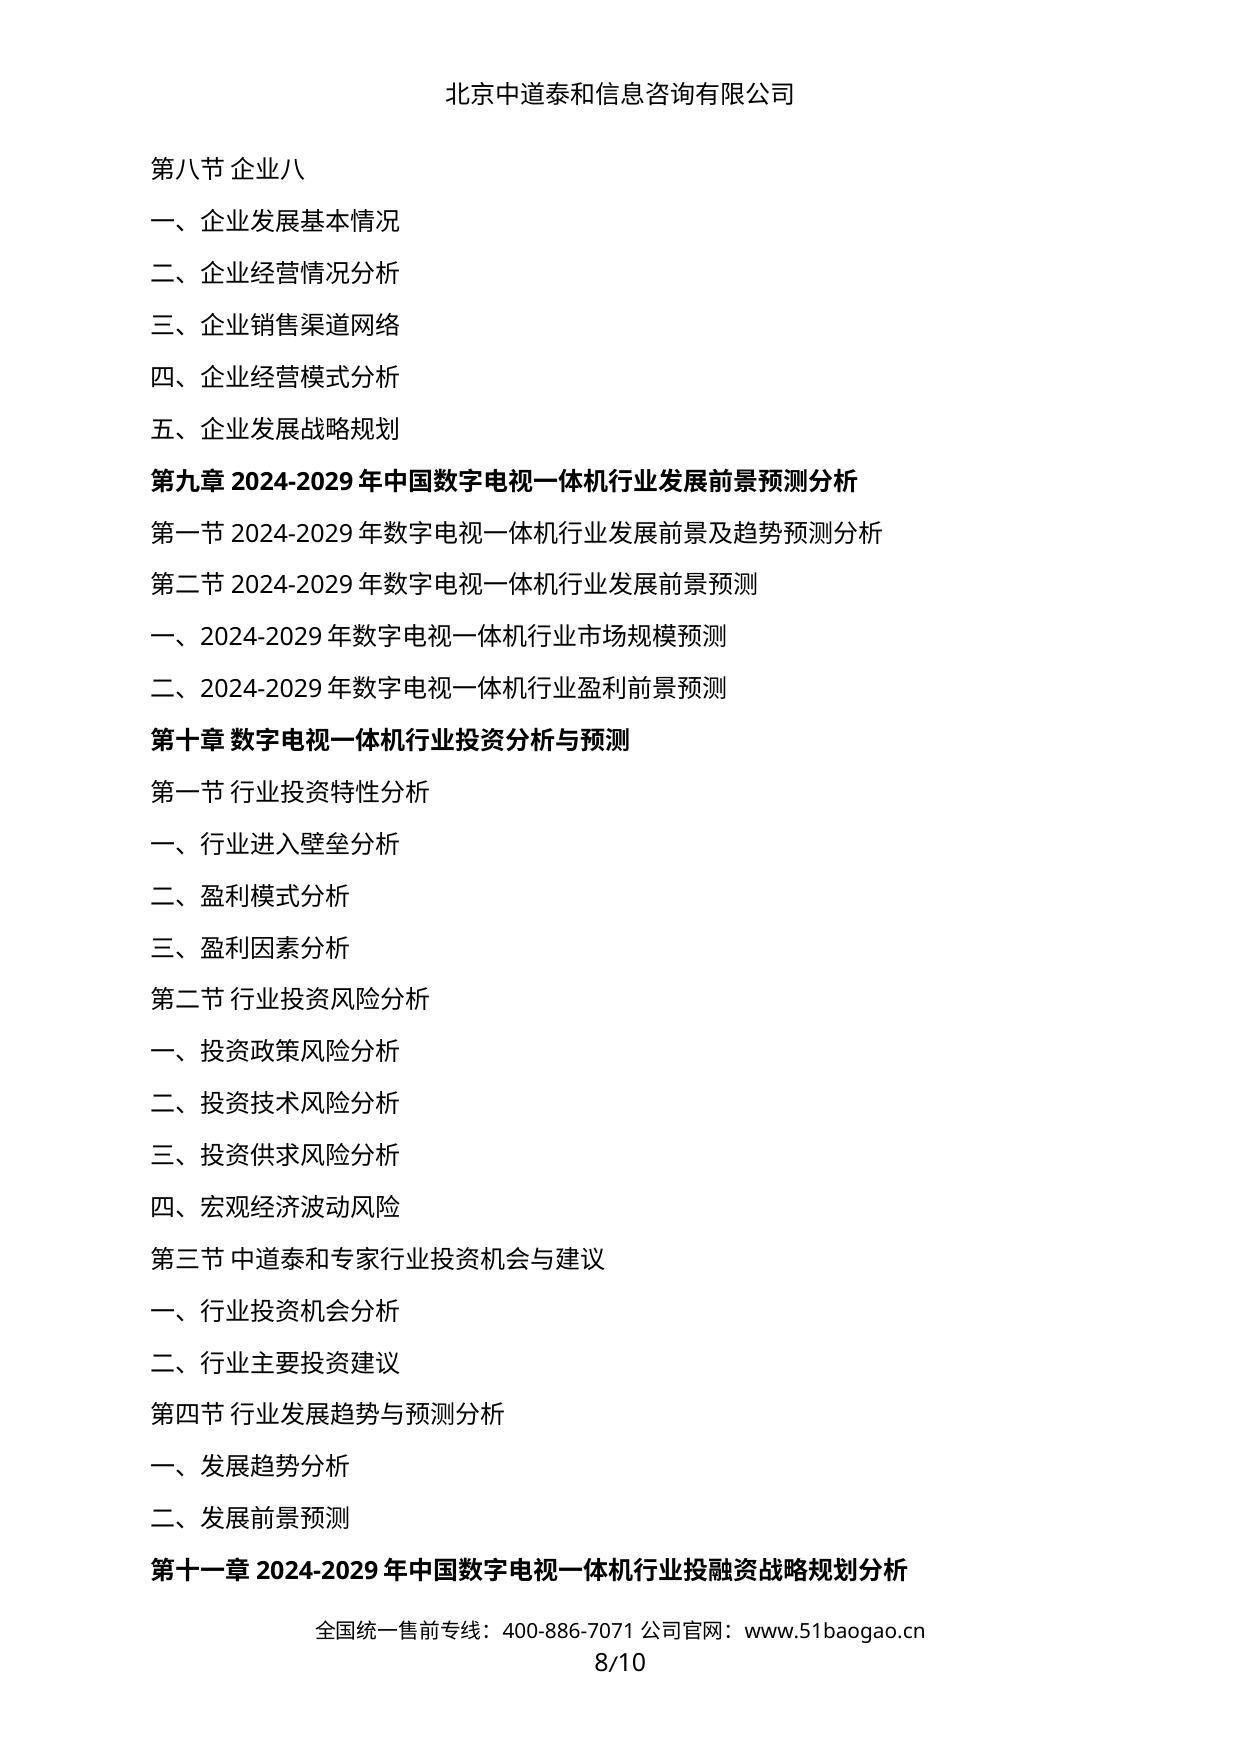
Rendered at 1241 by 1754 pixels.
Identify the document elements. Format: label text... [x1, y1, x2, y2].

text 一、投资政策风险分析 [150, 1032, 1090, 1068]
text 第八节 企业八 [150, 150, 1090, 186]
text 一、行业进入壁垒分析 [150, 824, 1090, 861]
text 二、盈利模式分析 [150, 876, 1090, 912]
text 四、宏观经济波动风险 [150, 1187, 1090, 1224]
text 四、企业经营模式分析 [150, 357, 1090, 394]
text 第三节 中道泰和专家行业投资机会与建议 [150, 1239, 1090, 1276]
text 第二节 2024-2029年数字电视一体机行业发展前景预测 [150, 565, 1090, 601]
text 二、企业经营情况分析 [150, 254, 1090, 290]
text 五、企业发展战略规划 [150, 409, 1090, 446]
text 三、投资供求风险分析 [150, 1136, 1090, 1172]
text 第一节 2024-2029年数字电视一体机行业发展前景及趋势预测分析 [150, 513, 1090, 549]
text 第四节 行业发展趋势与预测分析 [150, 1395, 1090, 1431]
text 一、发展趋势分析 [150, 1447, 1090, 1483]
text 一、2024-2029年数字电视一体机行业市场规模预测 [150, 617, 1090, 653]
text 第十一章 2024-2029年中国数字电视一体机行业投融资战略规划分析 [150, 1551, 1090, 1587]
text 第九章 2024-2029年中国数字电视一体机行业发展前景预测分析 [150, 461, 1090, 497]
text 一、行业投资机会分析 [150, 1291, 1090, 1327]
text 第一节 行业投资特性分析 [150, 772, 1090, 809]
text 二、发展前景预测 [150, 1499, 1090, 1535]
text 第二节 行业投资风险分析 [150, 980, 1090, 1016]
text 二、行业主要投资建议 [150, 1343, 1090, 1379]
text 二、2024-2029年数字电视一体机行业盈利前景预测 [150, 669, 1090, 705]
text 一、企业发展基本情况 [150, 202, 1090, 238]
text 第十章 数字电视一体机行业投资分析与预测 [150, 721, 1090, 757]
text 二、投资技术风险分析 [150, 1084, 1090, 1120]
text 三、盈利因素分析 [150, 928, 1090, 964]
text 三、企业销售渠道网络 [150, 306, 1090, 342]
